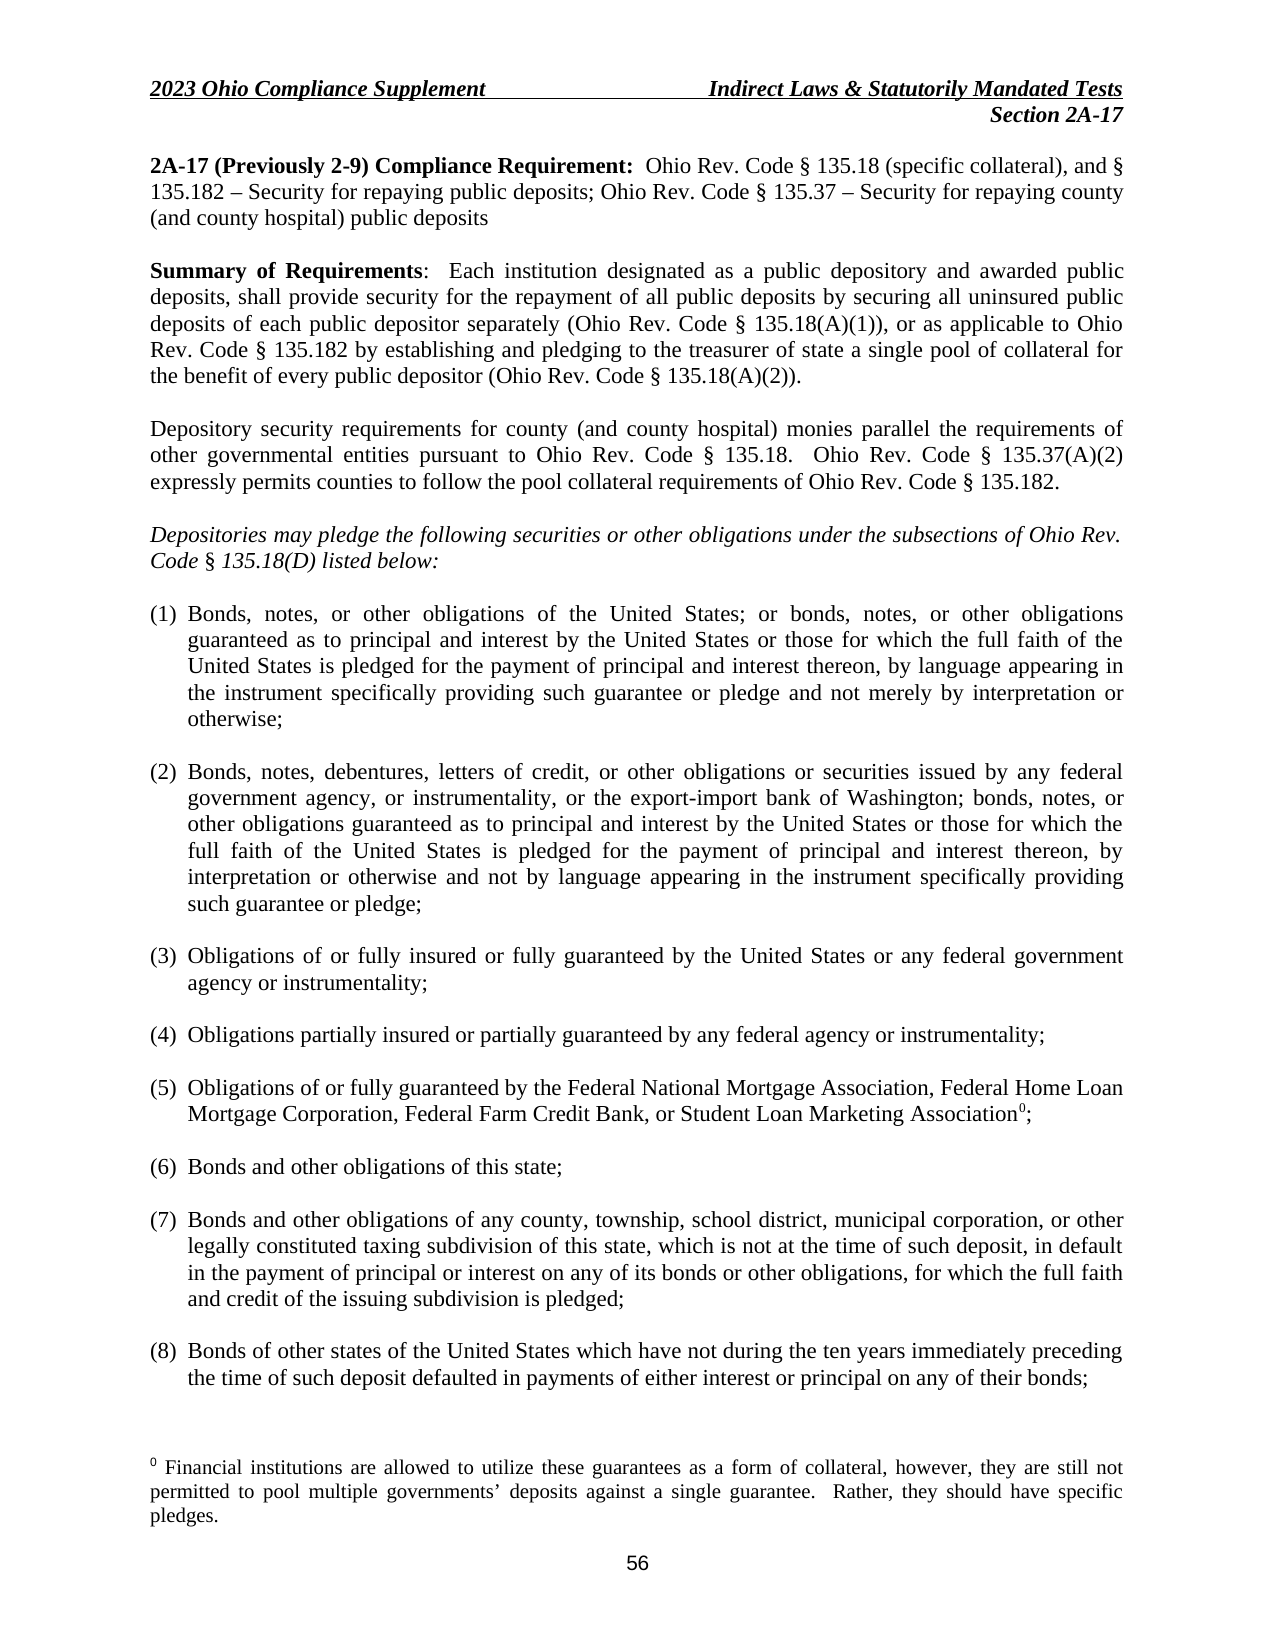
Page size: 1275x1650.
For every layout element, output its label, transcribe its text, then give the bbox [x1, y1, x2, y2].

text Depositories may pledge the following securities or other obligations under the subsections of Ohio Rev. Code § 135.18(D) listed below: [150, 521, 1125, 573]
list Obligations of or fully guaranteed by the Federal National Mortgage Association, Federal Home Loan Mortgage Corporation, Federal Farm Credit Bank, or Student Loan Marketing Association; [150, 1074, 1125, 1127]
list Obligations of or fully insured or fully guaranteed by the United States or any federal government agency or instrumentality; [150, 942, 1125, 995]
list Obligations partially insured or partially guaranteed by any federal agency or instrumentality; [150, 1021, 1125, 1048]
list Bonds and other obligations of this state; [150, 1153, 1125, 1179]
text Depository security requirements for county (and county hospital) monies parallel the requirements of other governmental entities pursuant to Ohio Rev. Code § 135.18. Ohio Rev. Code § 135.37(A)(2) expressly permits counties to follow the pool collateral requirements of Ohio Rev. Code § 135.182. [150, 415, 1125, 494]
list Bonds, notes, debentures, letters of credit, or other obligations or securities issued by any federal government agency, or instrumentality, or the export-import bank of Washington; bonds, notes, or other obligations guaranteed as to principal and interest by the United States or those for which the full faith of the United States is pledged for the payment of principal and interest thereon, by interpretation or otherwise and not by language appearing in the instrument specifically providing such guarantee or pledge; [150, 758, 1125, 916]
list Bonds and other obligations of any county, township, school district, municipal corporation, or other legally constituted taxing subdivision of this state, which is not at the time of such deposit, in default in the payment of principal or interest on any of its bonds or other obligations, for which the full faith and credit of the issuing subdivision is pledged; [150, 1206, 1125, 1311]
list Bonds of other states of the United States which have not during the ten years immediately preceding the time of such deposit defaulted in payments of either interest or principal on any of their bonds; [150, 1338, 1125, 1390]
list Bonds, notes, or other obligations of the United States; or bonds, notes, or other obligations guaranteed as to principal and interest by the United States or those for which the full faith of the United States is pledged for the payment of principal and interest thereon, by language appearing in the instrument specifically providing such guarantee or pledge and not merely by interpretation or otherwise; [150, 600, 1125, 731]
text Summary of Requirements: Each institution designated as a public depository and awarded public deposits, shall provide security for the repayment of all public deposits by securing all uninsured public deposits of each public depositor separately (Ohio Rev. Code § 135.18(A)(1)), or as applicable to Ohio Rev. Code § 135.182 by establishing and pledging to the treasurer of state a single pool of collateral for the benefit of every public depositor (Ohio Rev. Code § 135.18(A)(2)). [150, 257, 1125, 389]
subtitle 2A-17 (Previously 2-9) Compliance Requirement: Ohio Rev. Code § 135.18 (specific collateral), and § 135.182 – Security for repaying public deposits; Ohio Rev. Code § 135.37 – Security for repaying county (and county hospital) public deposits [150, 152, 1125, 231]
